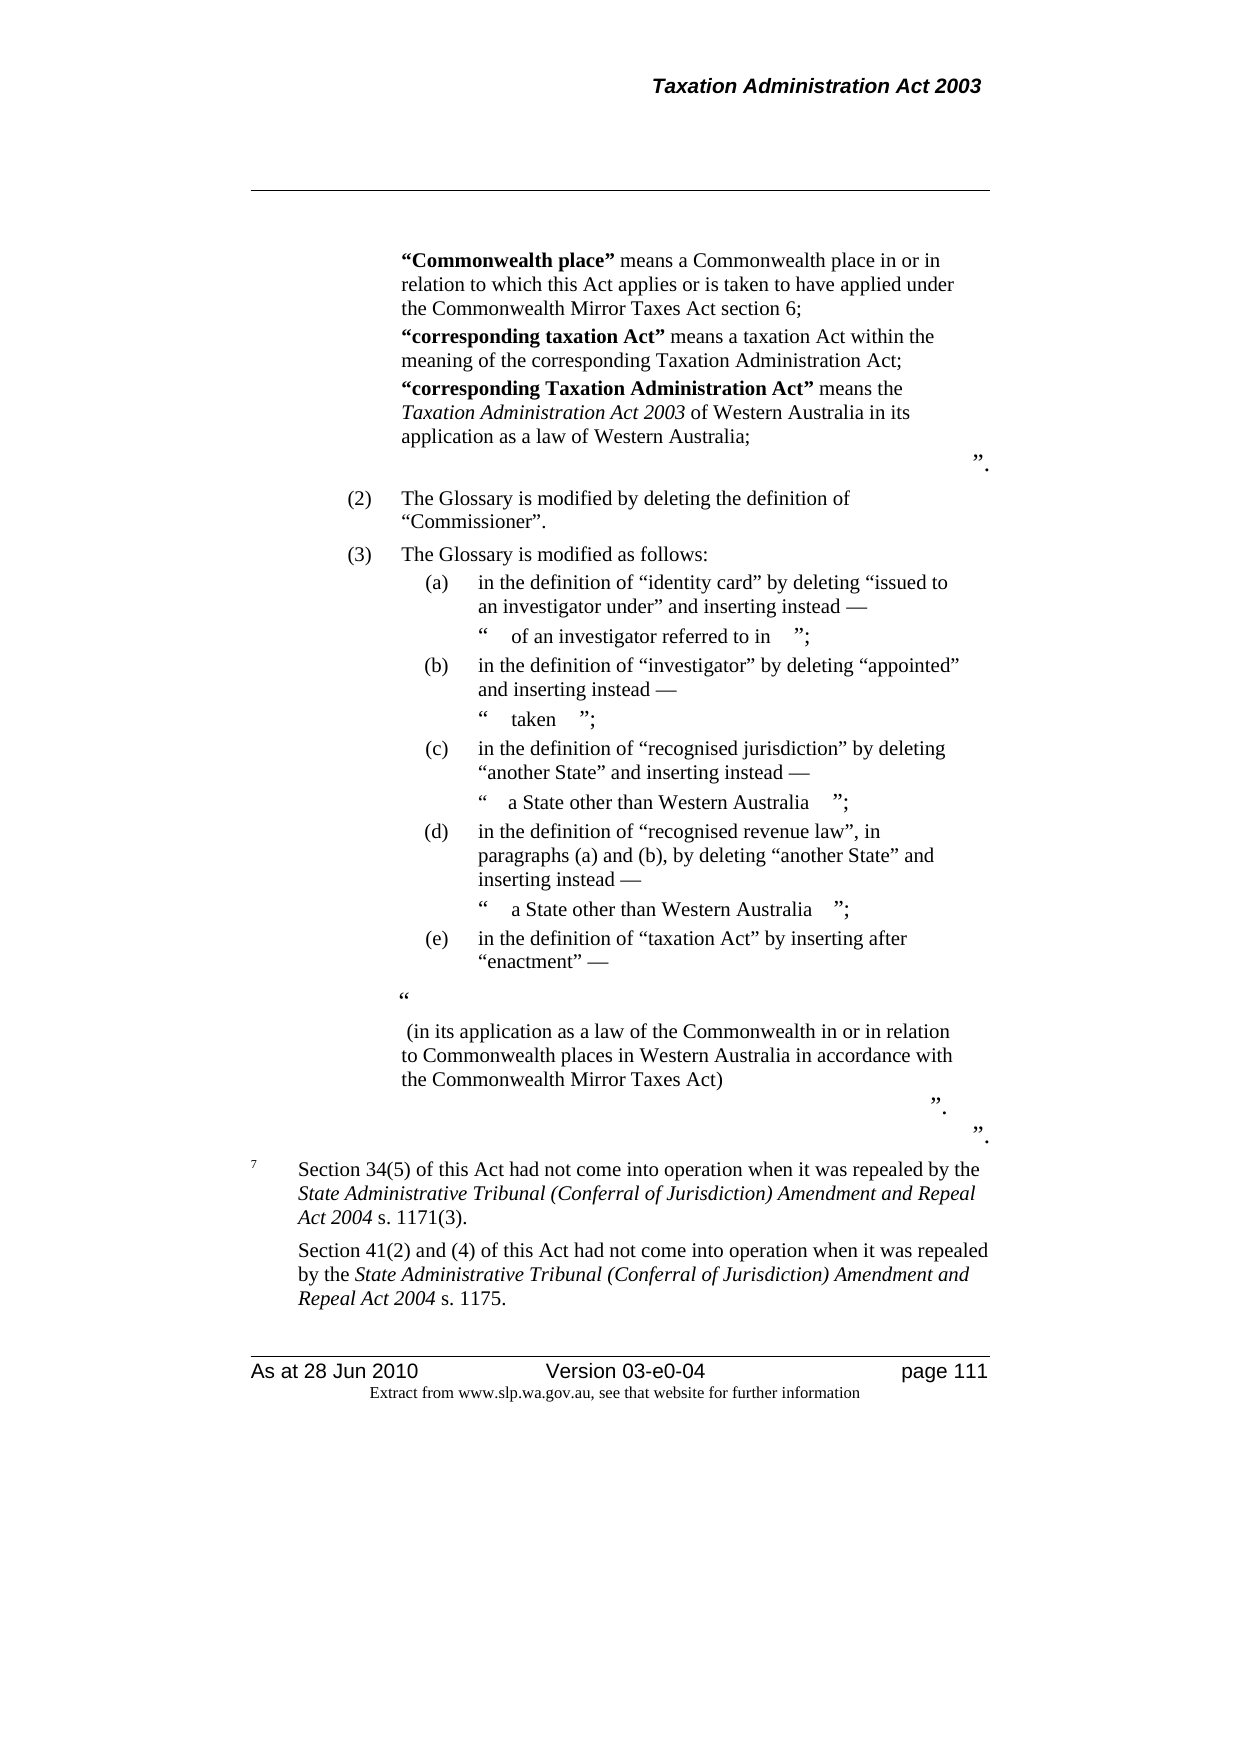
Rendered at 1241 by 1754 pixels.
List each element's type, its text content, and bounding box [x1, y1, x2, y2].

text “ a State other than Western Australia ”; [389, 895, 960, 921]
text ”. [251, 448, 990, 477]
text “ of an investigator referred to in ”; [389, 622, 960, 649]
text “ taken ”; [389, 705, 960, 732]
text 7 Section 34(5) of this Act had not come into operation when it was repealed by the State Administrative Tribunal (Conferral of Jurisdiction) Amendment and Repeal Act 2004 s. 1171(3). [251, 1157, 990, 1229]
text (d) in the definition of “recognised revenue law”, in paragraphs (a) and (b), by deleting “another State” and inserting instead — [389, 818, 960, 891]
text (c) in the definition of “recognised jurisdiction” by deleting “another State” and inserting instead — [389, 736, 960, 784]
text “corresponding taxation Act” means a taxation Act within the meaning of the corresponding Taxation Administration Act; [369, 324, 960, 372]
text (e) in the definition of “taxation Act” by inserting after “enactment” — [389, 925, 960, 973]
text Section 41(2) and (4) of this Act had not come into operation when it was repealed by the State Administrative Tribunal (Conferral of Jurisdiction) Amendment and Repeal Act 2004 s. 1175. [251, 1237, 990, 1310]
text “Commonwealth place” means a Commonwealth place in or in relation to which this Act applies or is taken to have applied under the Commonwealth Mirror Taxes Act section 6; [369, 247, 960, 320]
text (b) in the definition of “investigator” by deleting “appointed” and inserting instead — [389, 653, 960, 701]
text (a) in the definition of “identity card” by deleting “issued to an investigator under” and inserting instead — [389, 570, 960, 618]
text “ a State other than Western Australia ”; [389, 788, 960, 814]
text ”. [251, 1091, 990, 1120]
text “ [398, 986, 990, 1015]
text ”. [251, 1120, 990, 1149]
text (in its application as a law of the Commonwealth in or in relation to Commonwealth places in Western Australia in accordance with the Commonwealth Mirror Taxes Act) [369, 1019, 960, 1091]
text (3) The Glossary is modified as follows: [312, 542, 960, 566]
text “corresponding Taxation Administration Act” means the Taxation Administration Act 2003 of Western Australia in its application as a law of Western Australia; [369, 376, 960, 448]
text (2) The Glossary is modified by deleting the definition of “Commissioner”. [312, 485, 960, 533]
